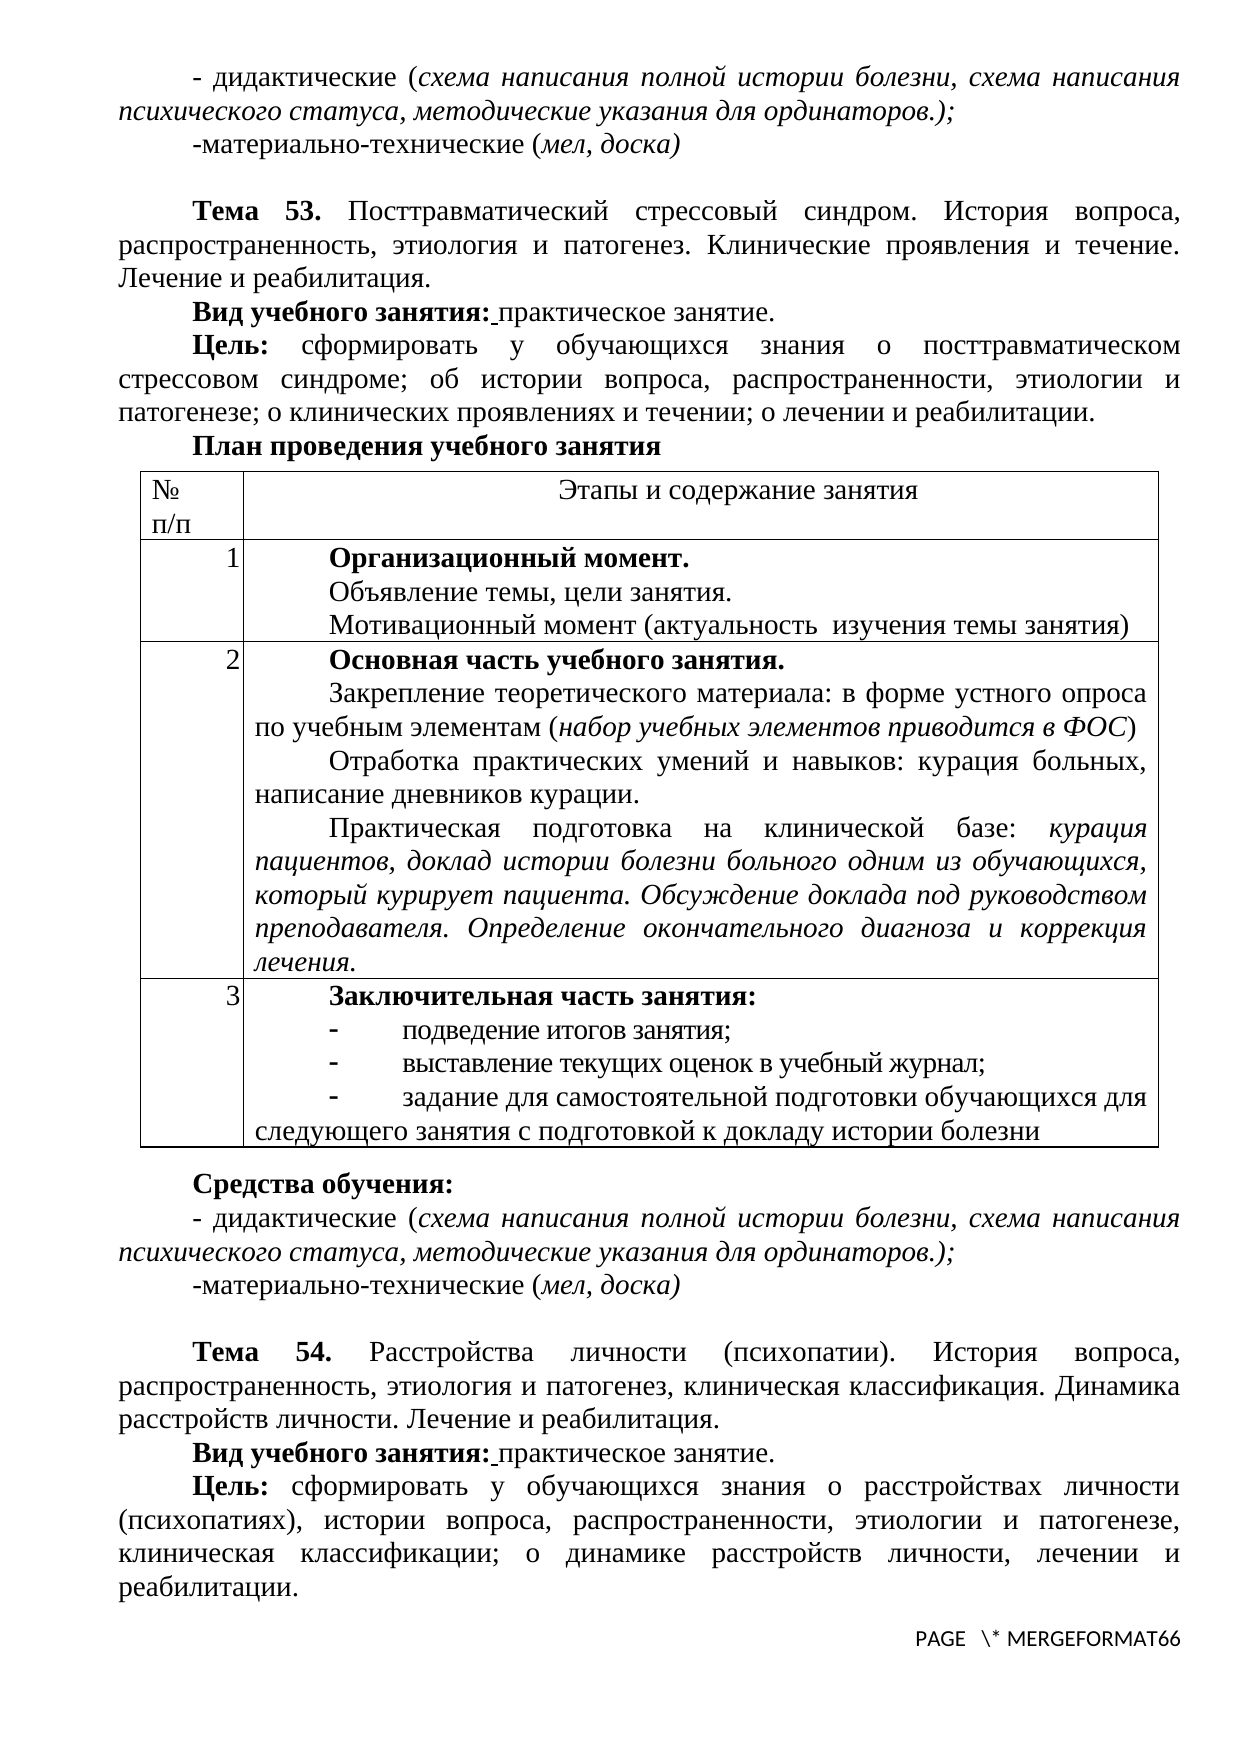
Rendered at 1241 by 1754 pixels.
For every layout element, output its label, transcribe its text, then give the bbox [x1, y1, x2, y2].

text Средства обучения: [118, 1167, 1181, 1200]
text - дидактические (схема написания полной истории болезни, схема написания психического статуса, методические указания для ординаторов.); [118, 59, 1181, 126]
text -материально-технические (мел, доска) [118, 126, 1181, 160]
text Цель: сформировать у обучающихся знания о посттравматическом стрессовом синдроме; об истории вопроса, распространенности, этиологии и патогенезе; о клинических проявлениях и течении; о лечении и реабилитации. [118, 327, 1181, 428]
table_cell Организационный момент. Объявление темы, цели занятия. Мотивационный момент (актуальность изучения темы занятия) [244, 540, 1158, 641]
text Вид учебного занятия: практическое занятие. [118, 1435, 1181, 1468]
table_cell 3 [141, 979, 243, 1146]
text - дидактические (схема написания полной истории болезни, схема написания психического статуса, методические указания для ординаторов.); [118, 1200, 1181, 1267]
table_cell Основная часть учебного занятия. Закрепление теоретического материала: в форме устного опроса по учебным элементам (набор учебных элементов приводится в ФОС) Отработка практических умений и навыков: курация больных, написание дневников курации. Практическая подготовка на клинической базе: курация пациентов, доклад истории болезни больного одним из обучающихся, который курирует пациента. Обсуждение доклада под руководством преподавателя. Определение окончательного диагноза и коррекция лечения. [244, 642, 1158, 977]
text План проведения учебного занятия [118, 428, 1181, 462]
table_header Этапы и содержание занятия [244, 472, 1158, 539]
text Вид учебного занятия: практическое занятие. [118, 294, 1181, 327]
table_cell 2 [141, 642, 243, 977]
table_header № п/п [141, 472, 243, 539]
text Тема 53. Посттравматический стрессовый синдром. История вопроса, распространенность, этиология и патогенез. Клинические проявления и течение. Лечение и реабилитация. [118, 193, 1181, 294]
text Тема 54. Расстройства личности (психопатии). История вопроса, распространенность, этиология и патогенез, клиническая классификация. Динамика расстройств личности. Лечение и реабилитация. [118, 1334, 1181, 1435]
table_cell Заключительная часть занятия: подведение итогов занятия; выставление текущих оценок в учебный журнал; задание для самостоятельной подготовки обучающихся для следующего занятия с подготовкой к докладу истории болезни [244, 979, 1158, 1146]
text Цель: сформировать у обучающихся знания о расстройствах личности (психопатиях), истории вопроса, распространенности, этиологии и патогенезе, клиническая классификации; о динамике расстройств личности, лечении и реабилитации. [118, 1468, 1181, 1603]
table_cell 1 [141, 540, 243, 641]
text -материально-технические (мел, доска) [118, 1267, 1181, 1301]
